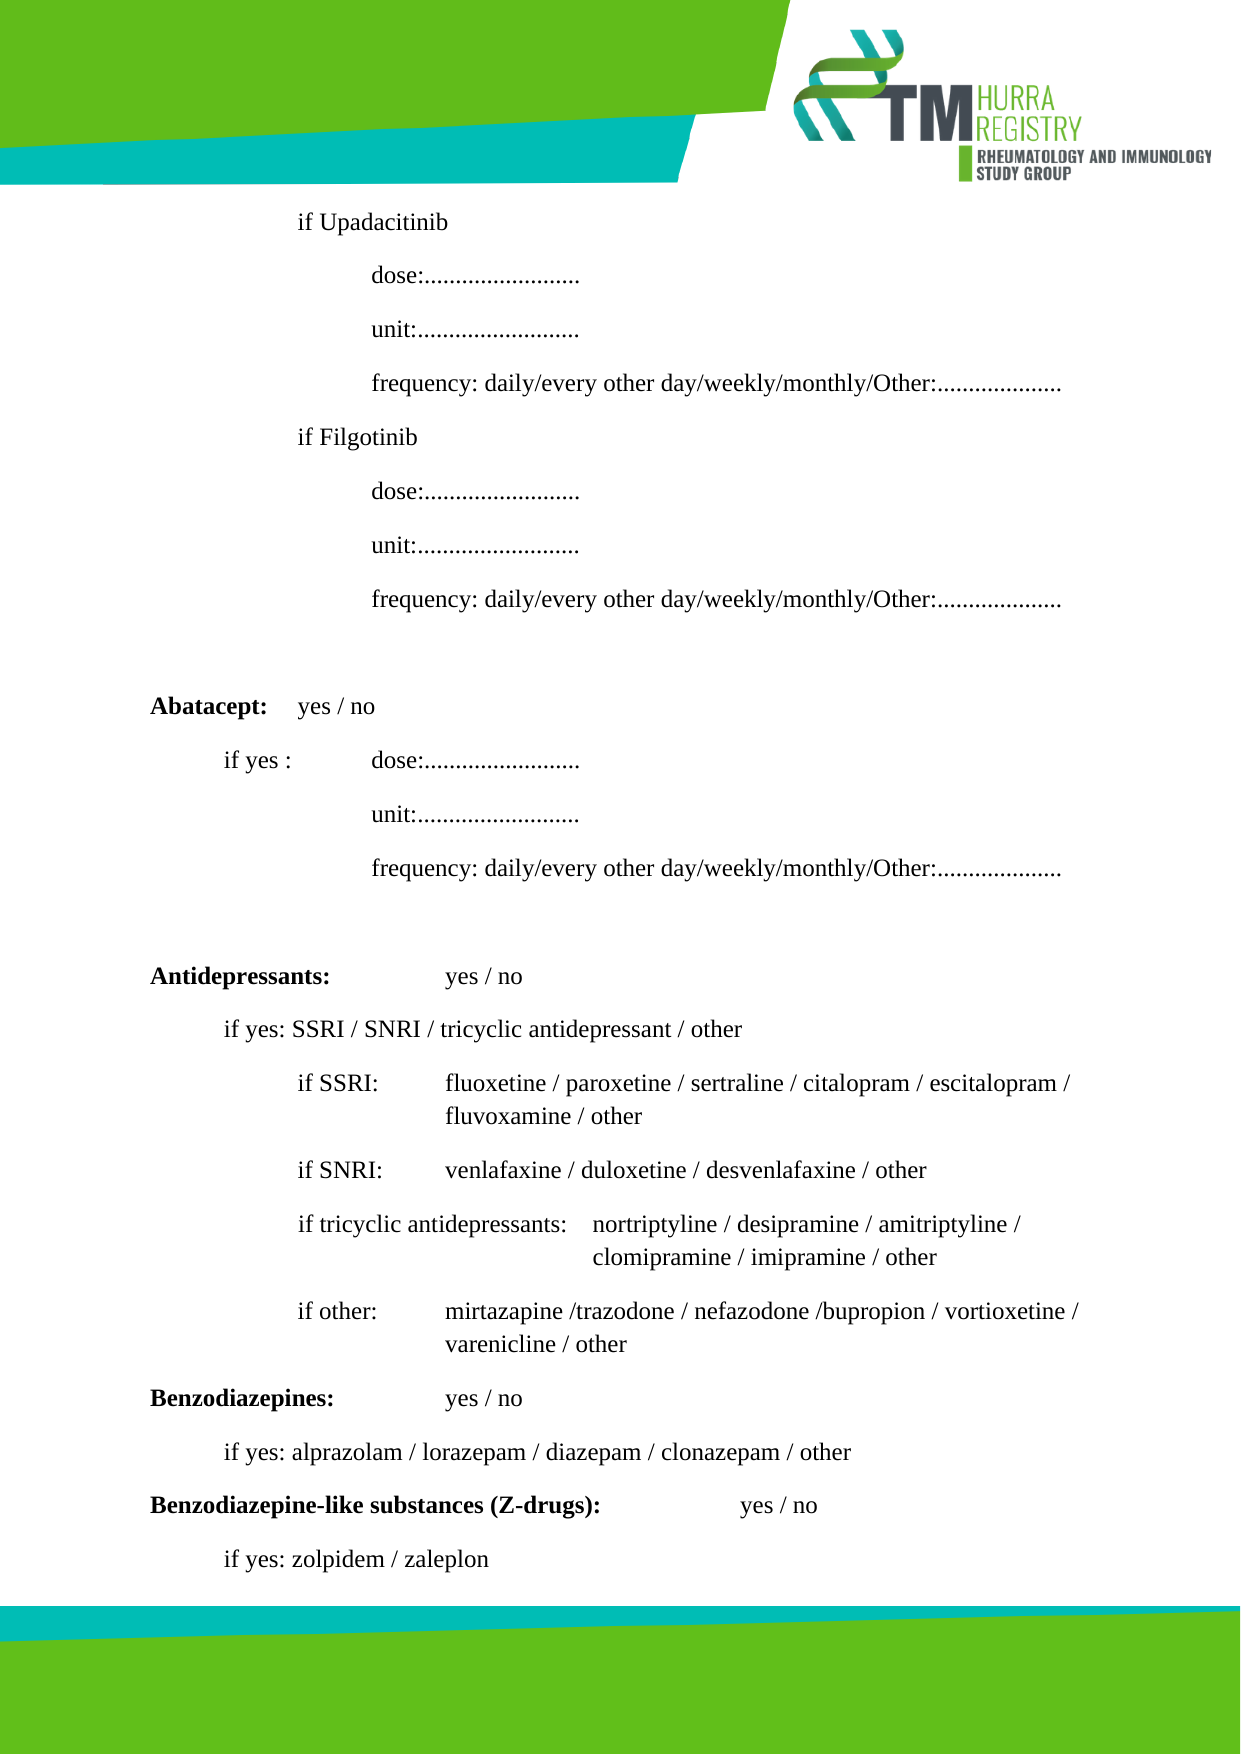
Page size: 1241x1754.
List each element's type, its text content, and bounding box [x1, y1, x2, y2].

text frequency: daily/every other day/weekly/monthly/Other:.................... [150, 853, 1090, 882]
text frequency: daily/every other day/weekly/monthly/Other:.................... [150, 368, 1090, 397]
text if SSRI: fluoxetine / paroxetine / sertraline / citalopram / escitalopram / fluvoxamine / other [297, 1068, 1090, 1130]
text if other: mirtazapine /trazodone / nefazodone /bupropion / vortioxetine / varenicline / other [297, 1296, 1090, 1358]
text Benzodiazepine-like substances (Z-drugs): yes / no [150, 1491, 1090, 1519]
text dose:......................... [297, 261, 1090, 289]
text if yes: SSRI / SNRI / tricyclic antidepressant / other [150, 1014, 1090, 1043]
text if yes : dose:......................... [150, 745, 1090, 774]
text unit:.......................... [150, 799, 1090, 828]
text Benzodiazepines: yes / no [150, 1383, 1090, 1412]
text unit:.......................... [150, 314, 1090, 343]
text if Upadacitinib [224, 207, 1090, 236]
text if yes: alprazolam / lorazepam / diazepam / clonazepam / other [150, 1437, 1090, 1466]
text if SNRI: venlafaxine / duloxetine / desvenlafaxine / other [297, 1155, 1090, 1184]
text unit:.......................... [150, 530, 1090, 559]
text frequency: daily/every other day/weekly/monthly/Other:.................... [150, 584, 1090, 612]
picture [0, 0, 1212, 185]
text dose:......................... [297, 476, 1090, 505]
text Antidepressants: yes / no [150, 961, 1090, 989]
text Abatacept: yes / no [150, 691, 1090, 720]
text if yes: zolpidem / zaleplon [150, 1544, 1090, 1573]
picture [0, 1606, 1241, 1754]
text if tricyclic antidepressants: nortriptyline / desipramine / amitriptyline / clomipramine / imipramine / other [298, 1209, 1090, 1271]
text if Filgotinib [224, 422, 1090, 451]
